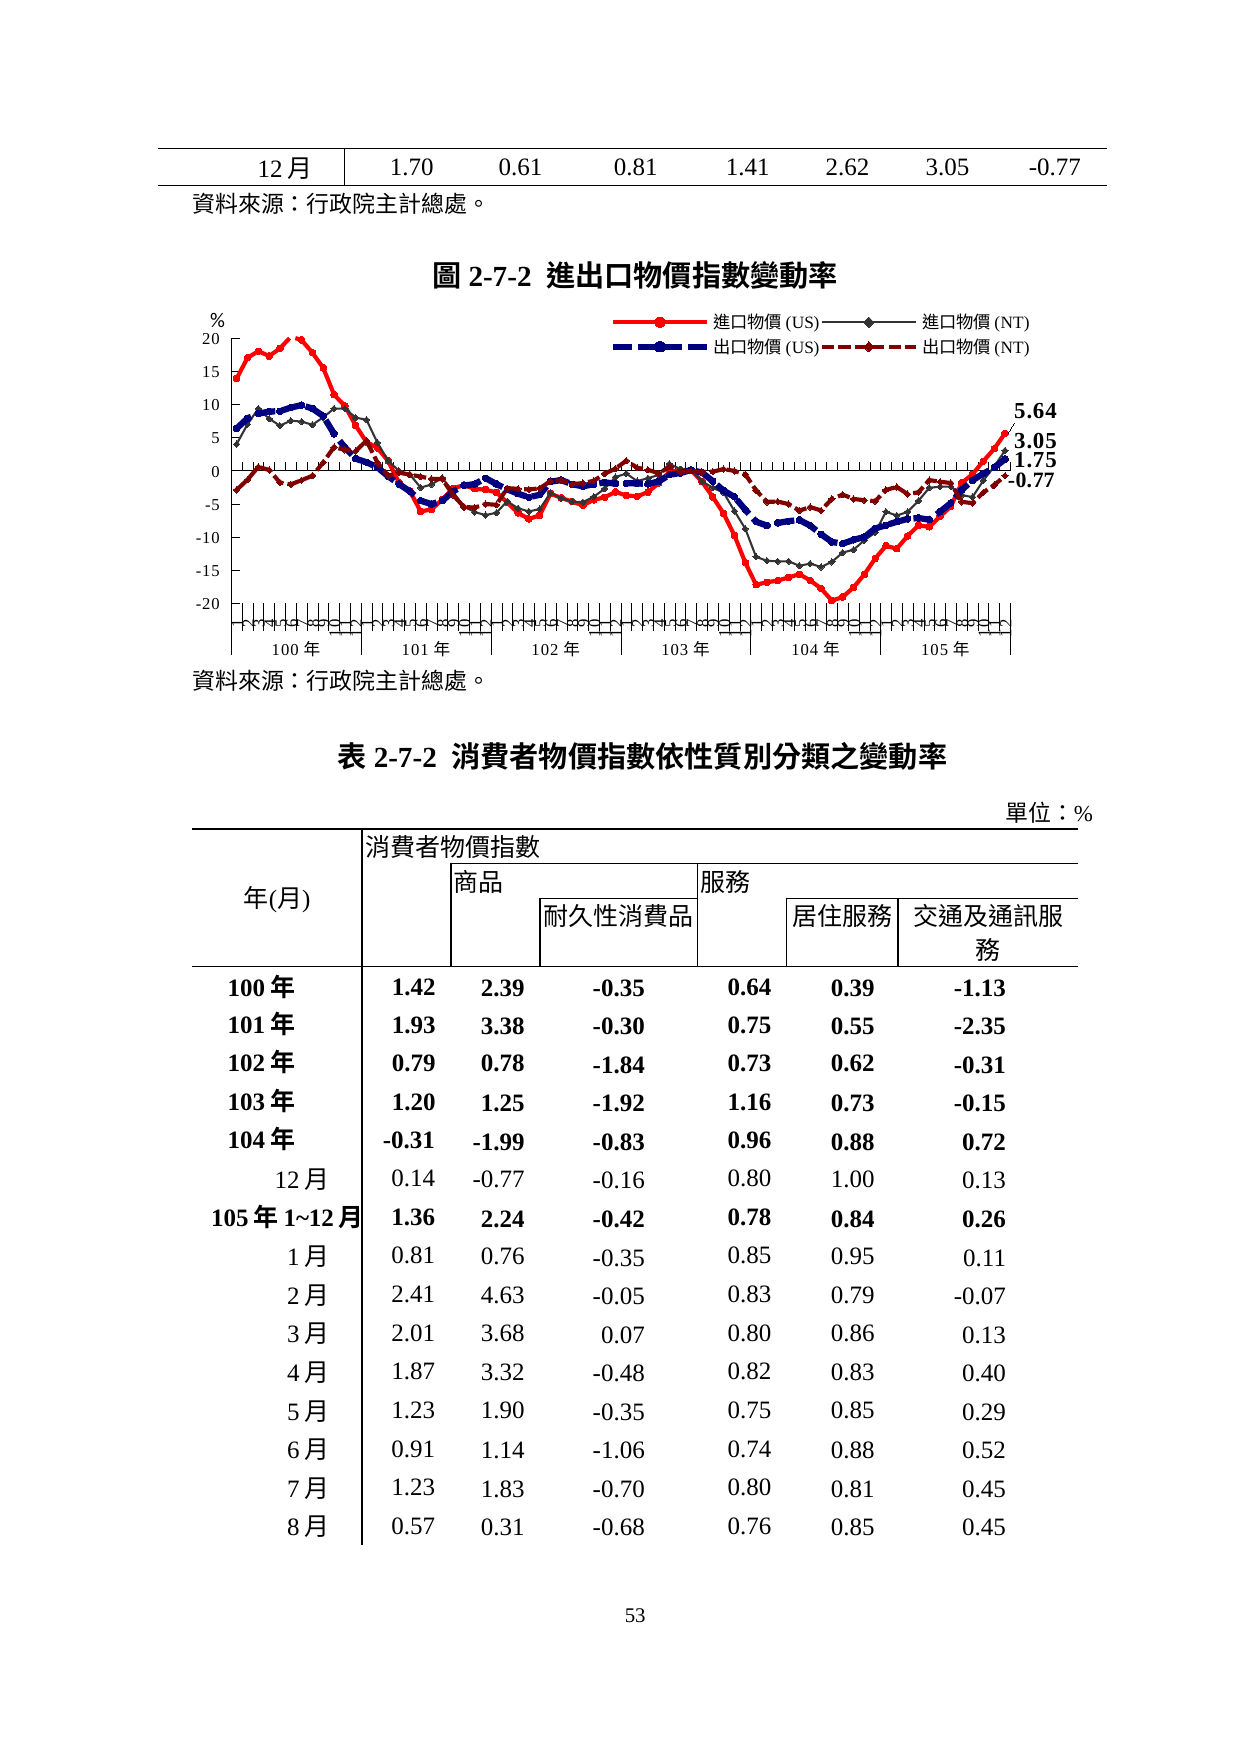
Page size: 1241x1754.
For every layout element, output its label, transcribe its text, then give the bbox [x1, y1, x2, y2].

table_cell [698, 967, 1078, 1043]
text 資料來源：行政院主計總處。 [192, 186, 1093, 219]
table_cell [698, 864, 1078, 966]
text 圖 2-7-2 進出口物價指數變動率 [192, 253, 1078, 295]
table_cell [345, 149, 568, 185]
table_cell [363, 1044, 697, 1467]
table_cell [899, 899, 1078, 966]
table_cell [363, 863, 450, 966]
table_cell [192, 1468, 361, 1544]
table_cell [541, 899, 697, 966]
text 資料來源：行政院主計總處。 [192, 663, 1078, 696]
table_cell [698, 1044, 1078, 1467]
text 表 2-7-2 消費者物價指數依性質別分類之變動率 [192, 733, 1093, 776]
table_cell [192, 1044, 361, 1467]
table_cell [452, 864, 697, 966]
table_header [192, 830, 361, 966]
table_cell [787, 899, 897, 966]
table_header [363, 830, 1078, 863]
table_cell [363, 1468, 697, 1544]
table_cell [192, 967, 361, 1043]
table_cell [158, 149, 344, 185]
text 單位：% [192, 794, 1093, 828]
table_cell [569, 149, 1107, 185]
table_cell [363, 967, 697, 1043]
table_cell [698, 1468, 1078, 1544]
